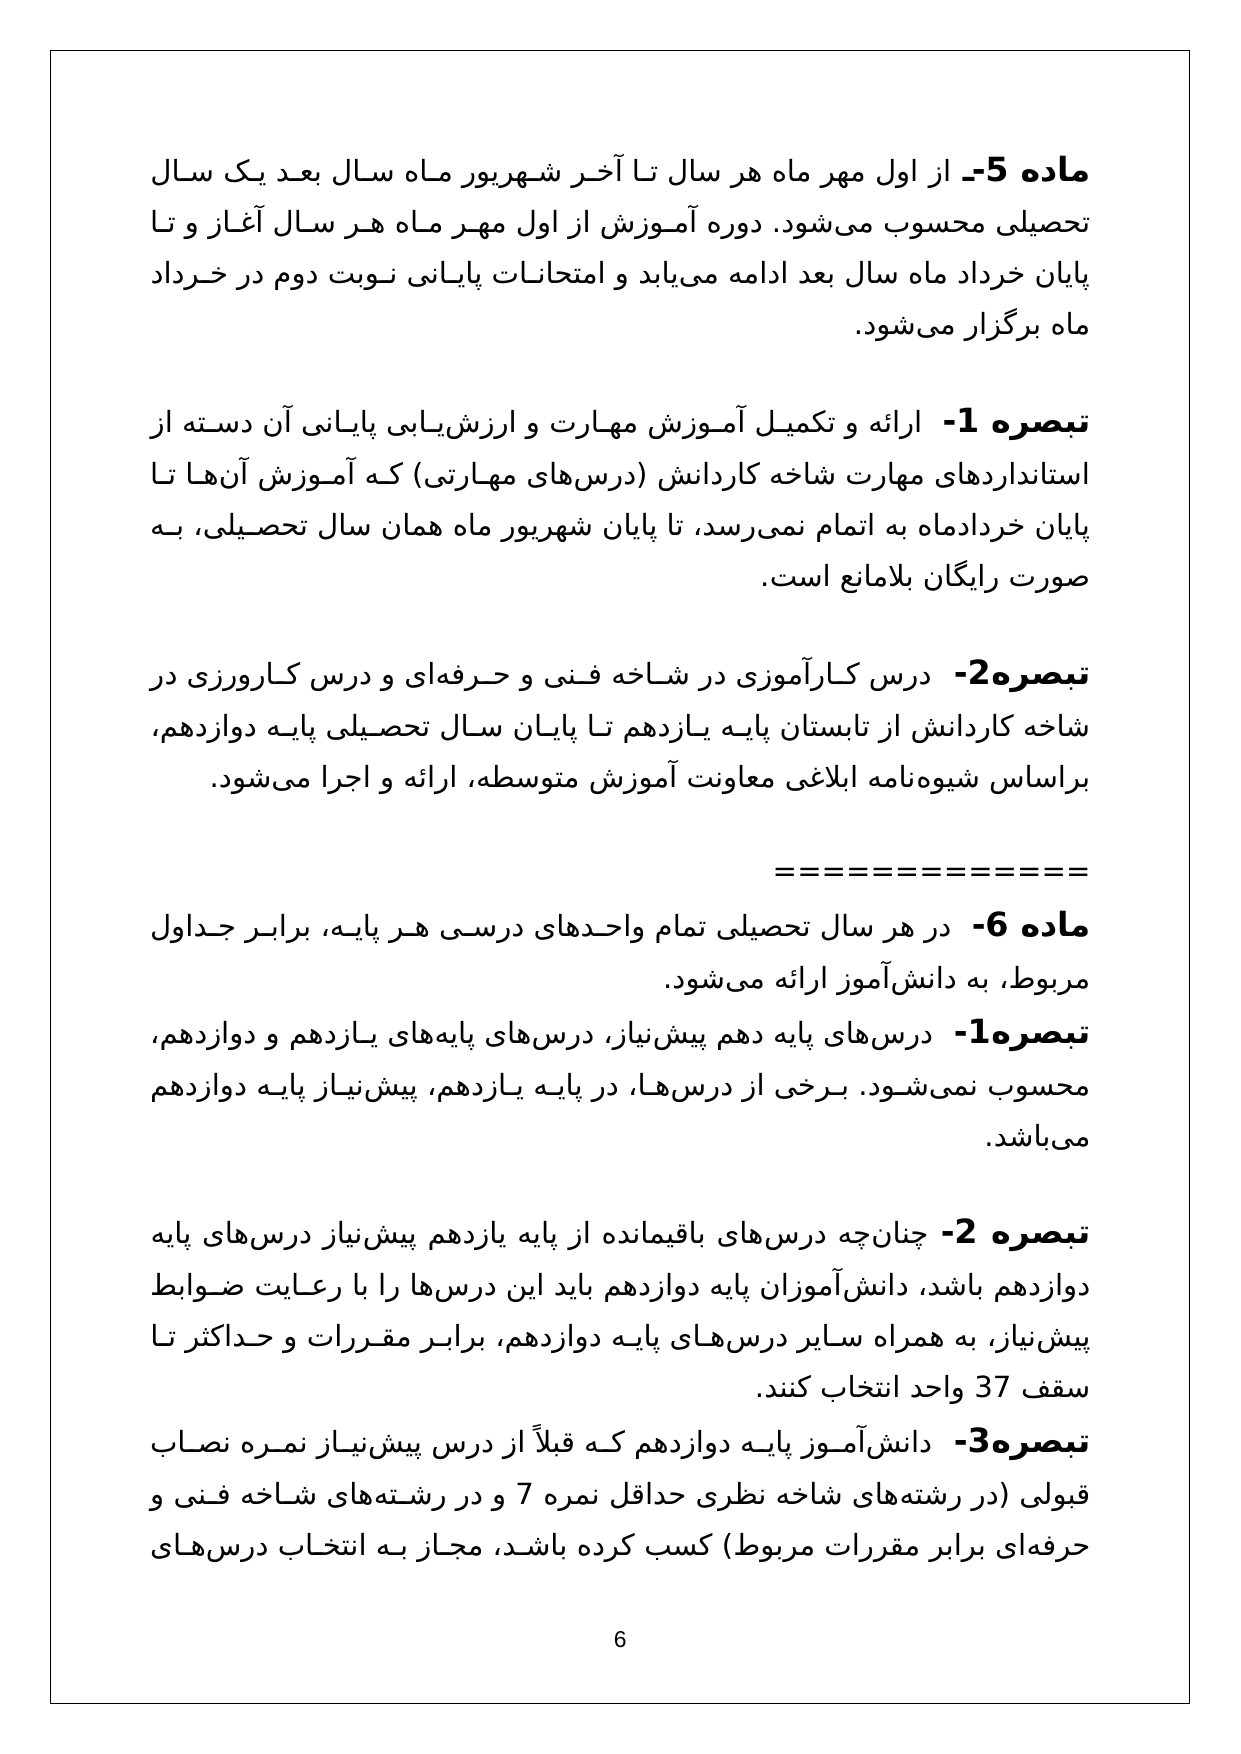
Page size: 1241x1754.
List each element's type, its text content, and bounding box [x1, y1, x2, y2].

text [150, 1422, 1090, 1562]
text تبصره 1- ارائه و تکمیل آموزش مهارت و ارزش‌یابی پایانی آن دسته از استانداردهای مهارت شاخه کاردانش (درس‌های مهارتی) که آموزش آن‌ها تا پایان خردادماه به اتمام نمی‌رسد، تا پایان شهریور ماه همان سال تحصیلی، به صورت رایگان بلامانع است. [150, 402, 1090, 593]
text تبصره2- درس کارآموزی در شاخه فنی و حرفه‌ای و درس کارورزی در شاخه کاردانش از تابستان پایه یازدهم تا پایان سال تحصیلی پایه دوازدهم، براساس شیوه‌نامه ابلاغی معاونت آموزش متوسطه، ارائه و اجرا می‌شود. [150, 653, 1090, 794]
text ============= [150, 854, 1090, 888]
text ماده 5- از اول مهر ماه هر سال تا آخر شهریور ماه سال بعد یک سال تحصیلی محسوب می‌شود. دوره آموزش از اول مهر ماه هر سال آغاز و تا پایان خرداد ماه سال بعد ادامه می‌یابد و امتحانات پایانی نوبت دوم در خرداد ماه برگزار می‌شود. [150, 150, 1090, 342]
text تبصره1- درس‌های پایه دهم پیش‌نیاز، درس‌های پایه‌های یازدهم و دوازدهم، محسوب نمی‌شود. برخی از درس‌ها، در پایه یازدهم، پیش‌نیاز پایه دوازدهم می‌باشد. [150, 1012, 1090, 1153]
text تبصره 2- چنان‌چه درس‌های باقیمانده از پایه یازدهم پیش‌نیاز درس‌های پایه دوازدهم باشد، دانش‌آموزان پایه دوازدهم باید این درس‌ها را با رعایت ضوابط پیش‌نیاز، به همراه سایر درس‌های پایه دوازدهم، برابر مقررات و حداکثر تا سقف 37 واحد انتخاب کنند. [150, 1213, 1090, 1404]
text ماده 6- در هر سال تحصیلی تمام واحدهای درسی هر پایه، برابر جداول مربوط، به دانش‌آموز ارائه می‌شود. [150, 905, 1090, 995]
